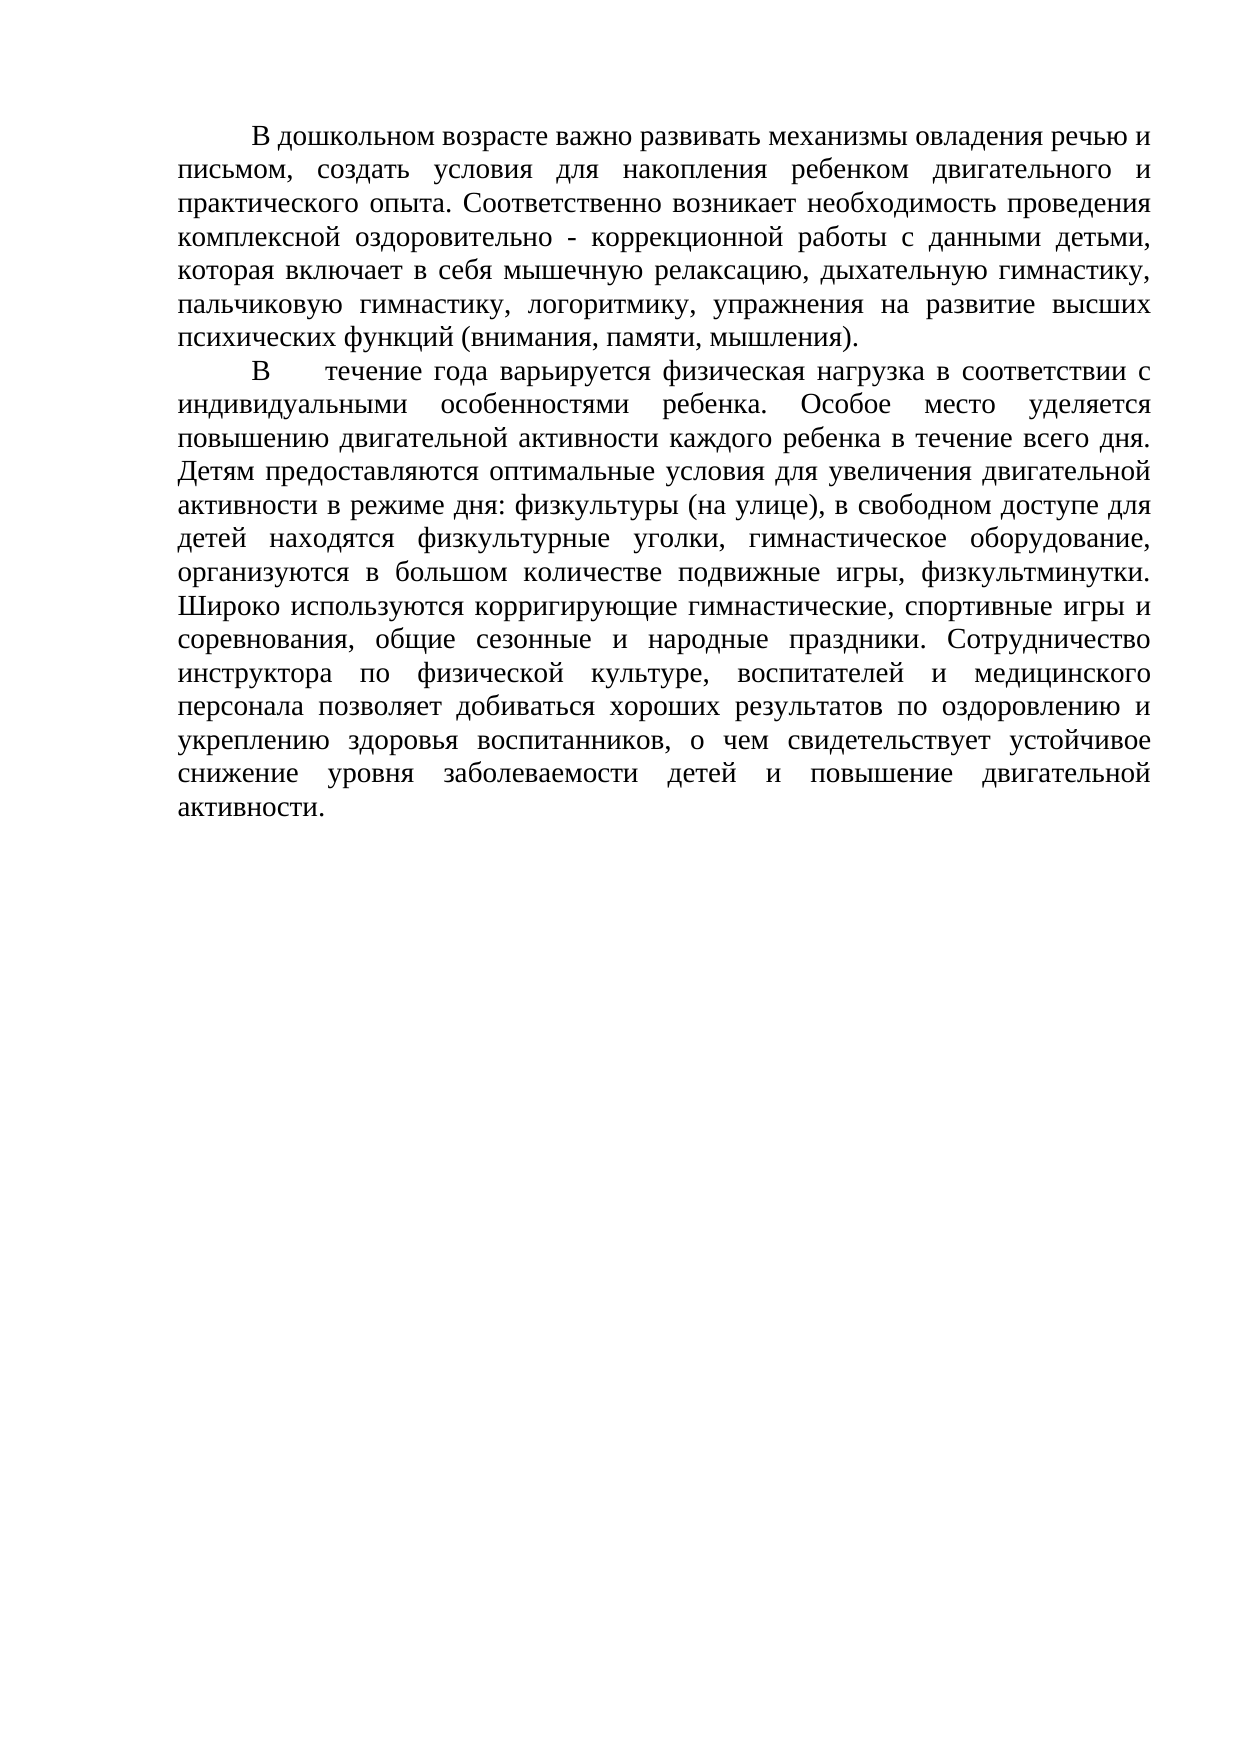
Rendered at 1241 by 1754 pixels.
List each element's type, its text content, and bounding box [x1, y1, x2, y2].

text В течение года варьируется физическая нагрузка в соответствии с индивидуальными особенностями ребенка. Особое место уделяется повышению двигательной активности каждого ребенка в течение всего дня. Детям предоставляются оптимальные условия для увеличения двигательной активности в режиме дня: физкультуры (на улице), в свободном доступе для детей находятся физкультурные уголки, гимнастическое оборудование, организуются в большом количестве подвижные игры, физкультминутки. Широко используются корригирующие гимнастические, спортивные игры и соревнования, общие сезонные и народные праздники. Сотрудничество инструктора по физической культуре, воспитателей и медицинского персонала позволяет добиваться хороших результатов по оздоровлению и укреплению здоровья воспитанников, о чем свидетельствует устойчивое снижение уровня заболеваемости детей и повышение двигательной активности. [177, 353, 1152, 822]
text В дошкольном возрасте важно развивать механизмы овладения речью и письмом, создать условия для накопления ребенком двигательного и практического опыта. Соответственно возникает необходимость проведения комплексной оздоровительно - коррекционной работы с данными детьми, которая включает в себя мышечную релаксацию, дыхательную гимнастику, пальчиковую гимнастику, логоритмику, упражнения на развитие высших психических функций (внимания, памяти, мышления). [177, 118, 1152, 353]
